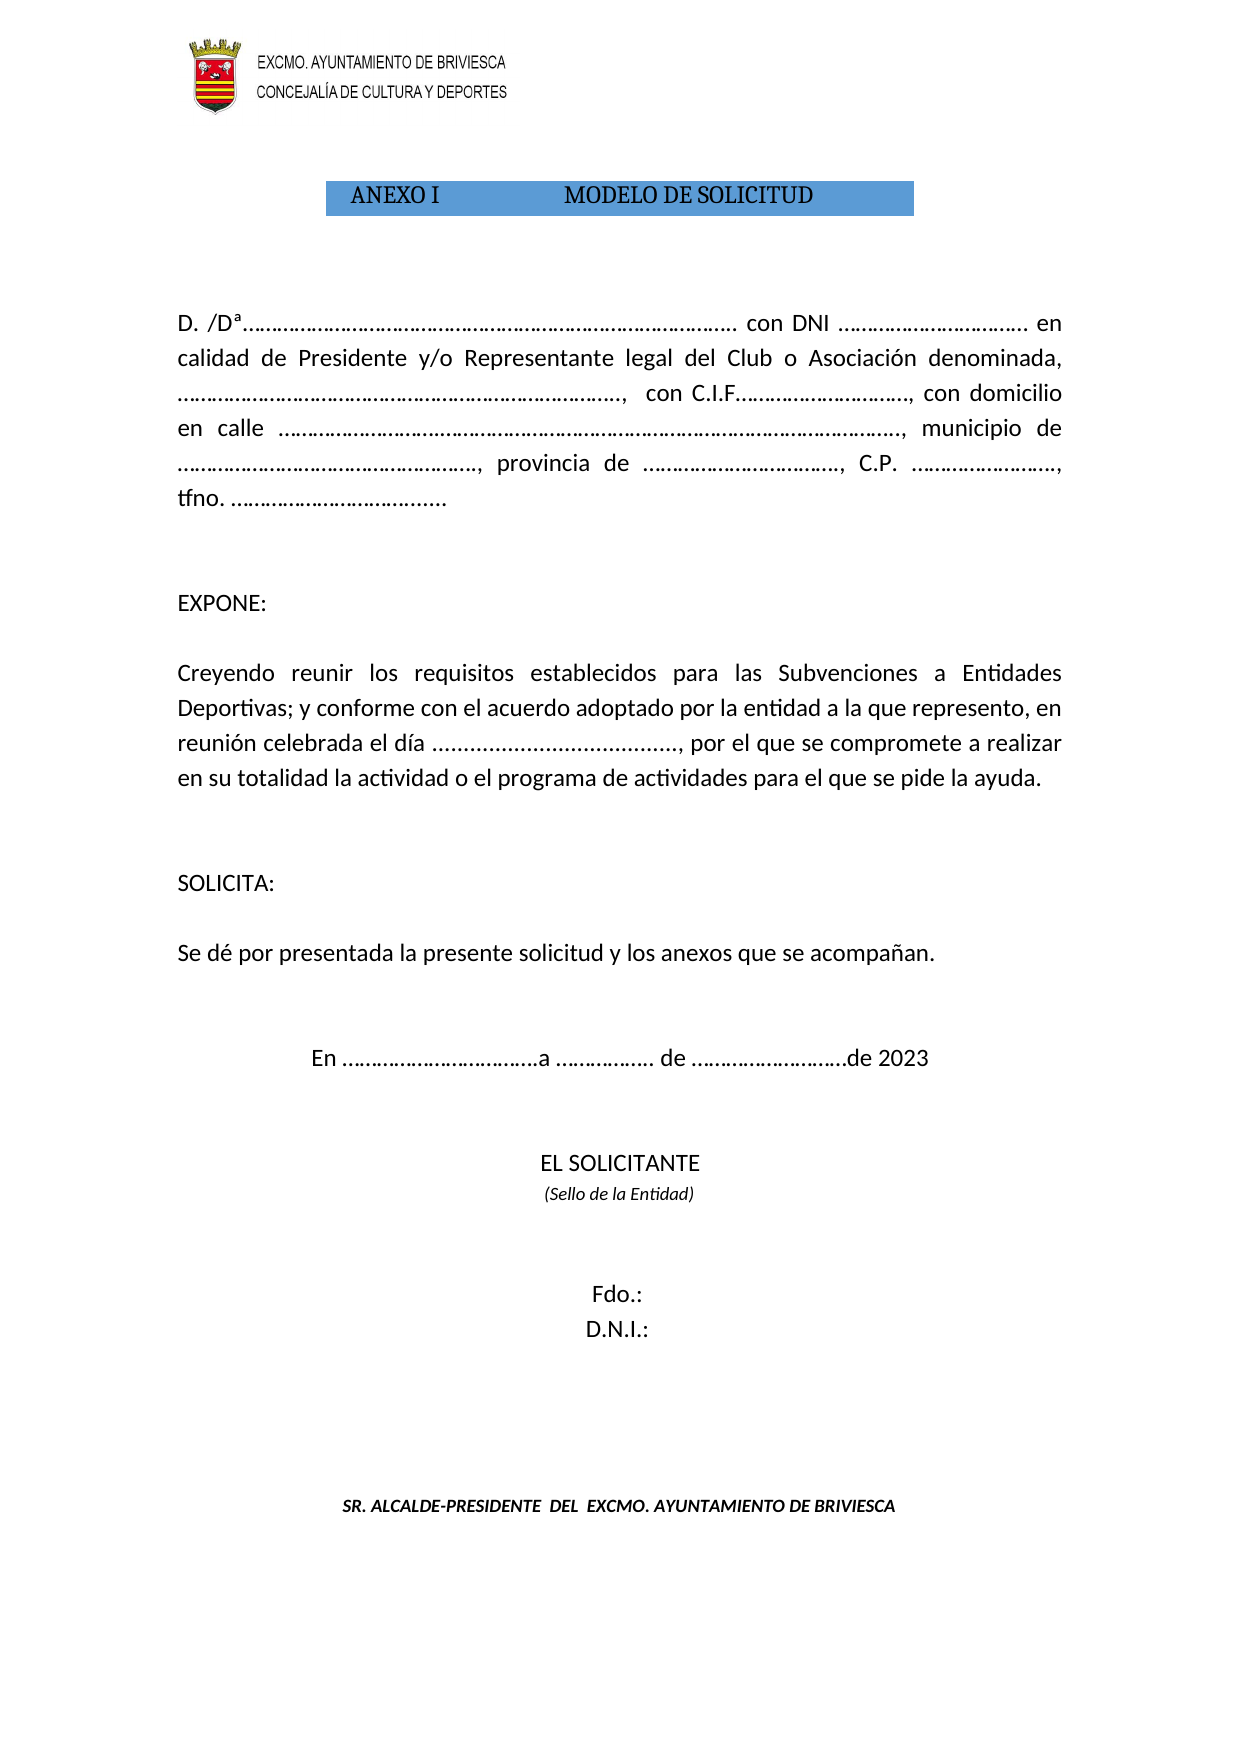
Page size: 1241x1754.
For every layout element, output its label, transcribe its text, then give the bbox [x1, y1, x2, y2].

text D. /Dª………………………………………………………………………….. con DNI …………………………… en calidad de Presidente y/o Representante legal del Club o Asociación denominada, ………………………………………………………………….., con C.I.F…………………………, con domicilio en calle ……………………….…………………………………………………………………….., municipio de ……………………………………………., provincia de ……………………………., C.P. ……………………., tfno. …………………………....... [177, 274, 1063, 513]
table_header MODELO DE SOLICITUD [463, 181, 914, 216]
text SOLICITA: Se dé por presentada la presente solicitud y los anexos que se acompañan. [177, 797, 1063, 968]
text EXPONE: Creyendo reunir los requisitos establecidos para las Subvenciones a Entidades Deportivas; y conforme con el acuerdo adoptado por la entidad a la que represento, en reunión celebrada el día ......................................., por el que se compromete a realizar en su totalidad la actividad o el programa de actividades para el que se pide la ayuda. [177, 517, 1063, 793]
table_header ANEXO I [326, 181, 463, 216]
text Fdo.: D.N.I.: [177, 1209, 1063, 1411]
text En …………………………….a …………….. de ………………………de 2023 [177, 972, 1063, 1073]
text (Sello de la Entidad) [177, 1182, 1063, 1205]
text SR. ALCALDE-PRESIDENTE DEL EXCMO. AYUNTAMIENTO DE BRIVIESCA [177, 1494, 1063, 1517]
text EL SOLICITANTE [177, 1077, 1063, 1178]
picture [177, 29, 521, 126]
